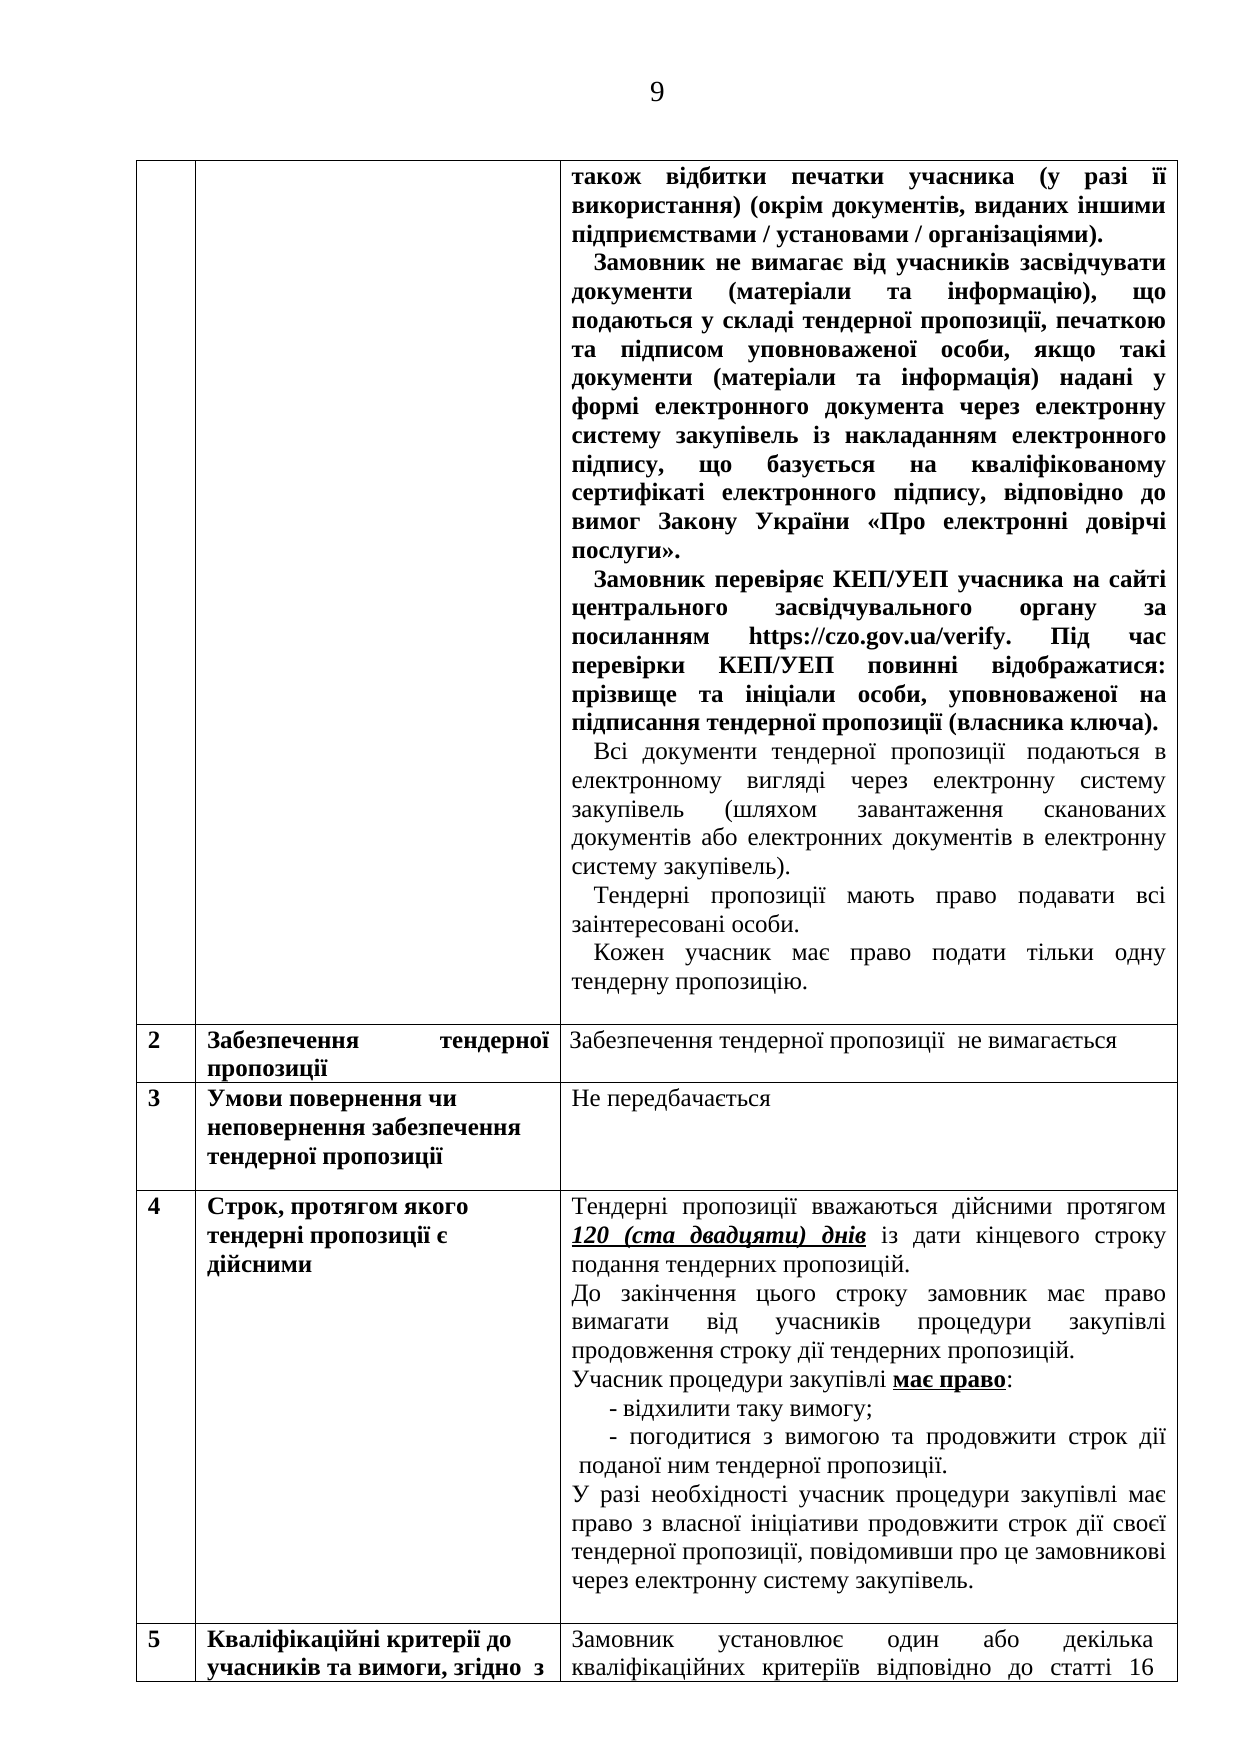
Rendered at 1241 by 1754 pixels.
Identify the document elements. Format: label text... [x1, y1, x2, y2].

table_cell Забезпечення тендерної пропозиції [196, 1025, 560, 1082]
table_cell Тендерні пропозиції вважаються дійсними протягом 120 (ста двадцяти) днів із дати кінцевого строку подання тендерних пропозицій. До закінчення цього строку замовник має право вимагати від учасників процедури закупівлі продовження строку дії тендерних пропозицій. Учасник процедури закупівлі має право: відхилити таку вимогу; - погодитися з вимогою та продовжити строк дії поданої ним тендерної пропозиції. У разі необхідності учасник процедури закупівлі має право з власної ініціативи продовжити строк дії своєї тендерної пропозиції, повідомивши про це замовникові через електронну систему закупівель. [561, 1191, 1177, 1623]
table_cell Не передбачається [561, 1083, 1177, 1190]
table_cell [196, 1624, 560, 1681]
table_cell Строк, протягом якого тендерні пропозиції є дійсними [196, 1191, 560, 1623]
table_cell Умови повернення чи неповернення забезпечення тендерної пропозиції [196, 1083, 560, 1190]
table_cell 1 [137, 161, 195, 1024]
table_cell 4 [137, 1191, 195, 1623]
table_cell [196, 161, 560, 1024]
table_cell Забезпечення тендерної пропозиції не вимагається [561, 1025, 1177, 1082]
table_cell 5 [137, 1624, 195, 1681]
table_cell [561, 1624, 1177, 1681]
table_cell 3 [137, 1083, 195, 1190]
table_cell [561, 161, 1177, 1024]
table_cell 2 [137, 1025, 195, 1082]
